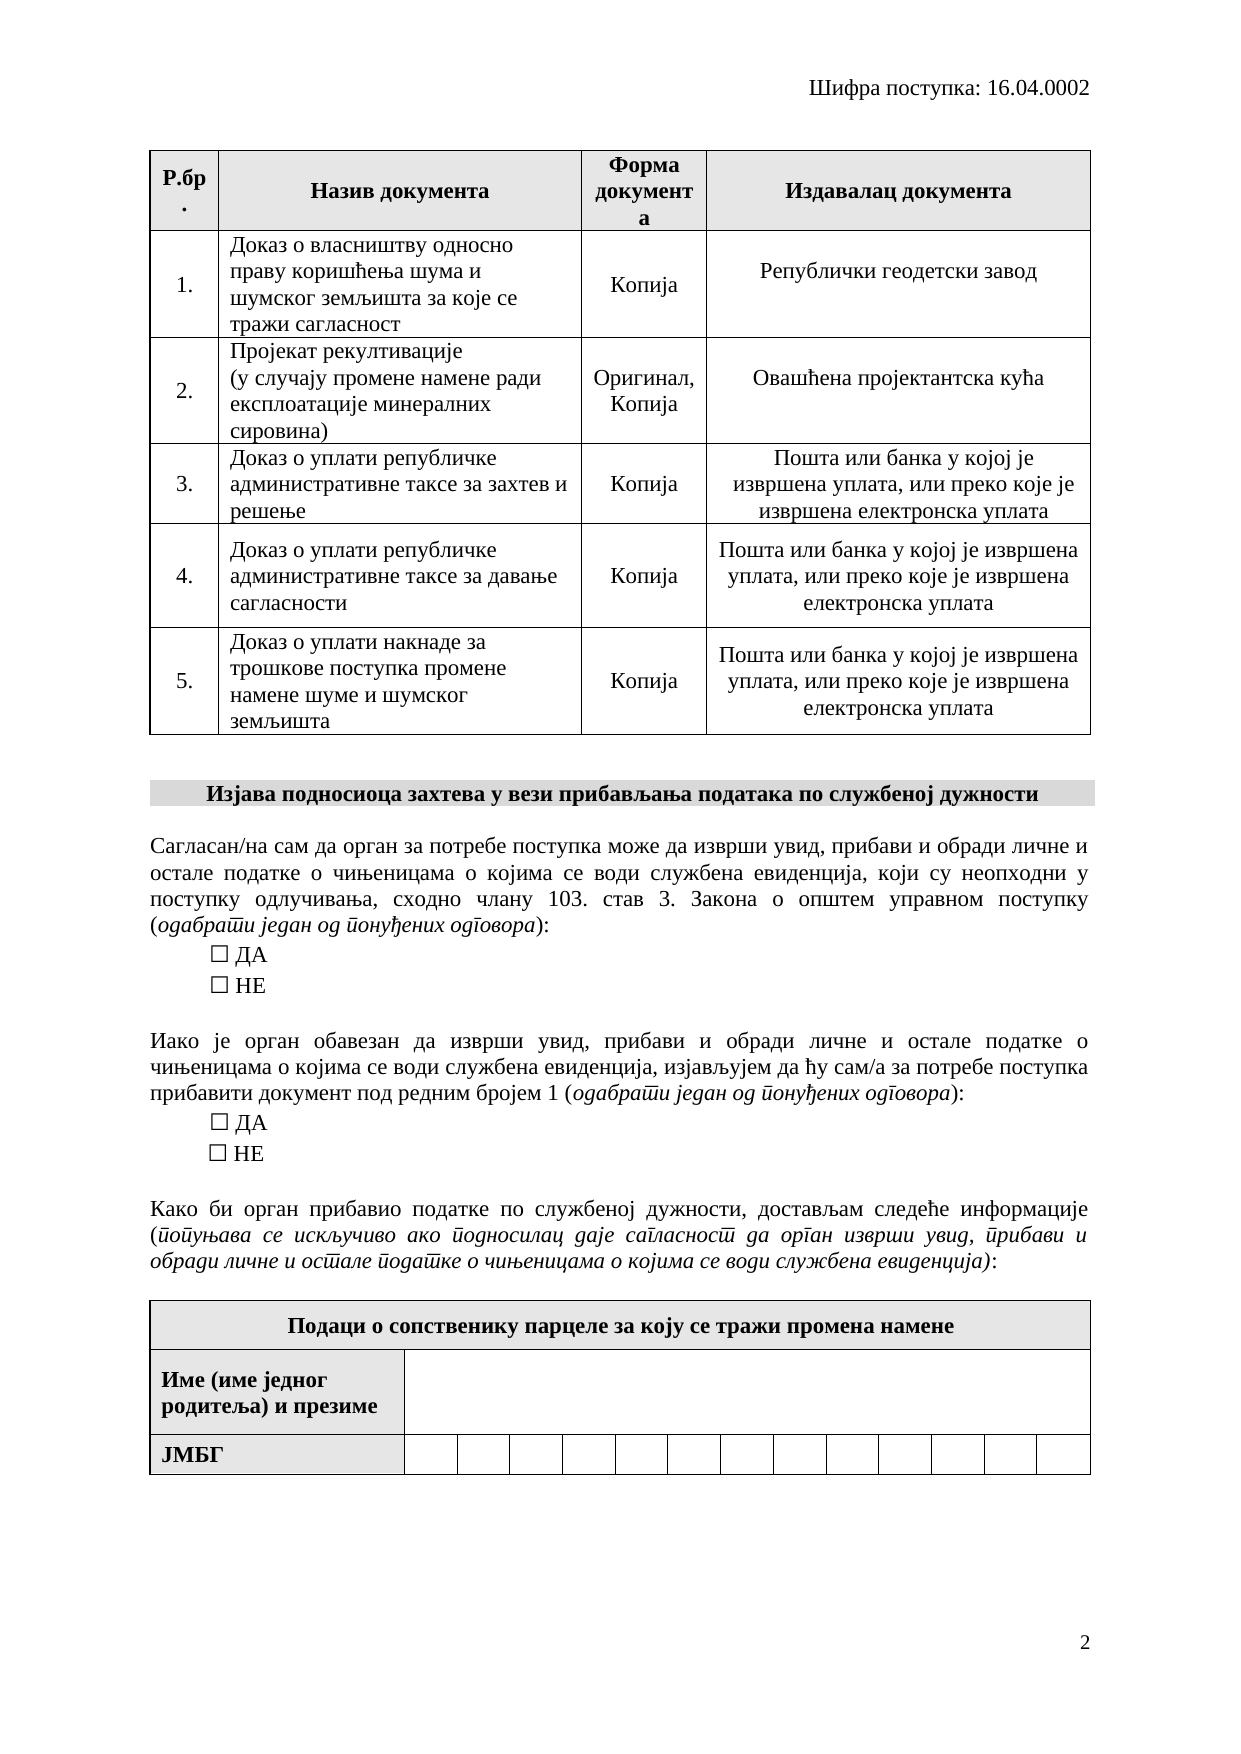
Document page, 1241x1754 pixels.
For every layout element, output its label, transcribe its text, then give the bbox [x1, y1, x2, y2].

table_cell ЈМБГ [151, 1435, 404, 1473]
table_cell [563, 1435, 615, 1473]
table_cell Копија [582, 231, 706, 337]
table_header Подаци о сопственику парцеле за коју се тражи промена намене [151, 1301, 1090, 1349]
table_header Издавалац документа [707, 151, 1090, 230]
table_cell Доказ о уплати републичке административне таксе за захтев и решење [219, 444, 581, 523]
text Како би орган прибавио податке по службеној дужности, достављам следеће информације (попуњава се искључиво ако подносилац даје сагласност да орган изврши увид, прибави и обради личне и остале податке о чињеницама о којима се води службена евиденција): [150, 1194, 1090, 1274]
table_cell [879, 1435, 931, 1473]
table_cell [932, 1435, 984, 1473]
table_cell Пошта или банка у којој је извршена уплата, или преко које је извршена електронска уплата [707, 444, 1090, 523]
table_cell 3. [151, 444, 218, 523]
table_cell Доказ о уплати накнаде за трошкове поступка промене намене шуме и шумског земљишта [219, 628, 581, 733]
table_cell [1037, 1435, 1090, 1473]
table_cell 2. [151, 338, 218, 443]
text Сагласан/на сам да орган за потребе поступка може да изврши увид, прибави и обради личне и остале податке о чињеницама о којима се води службена евиденција, који су неопходни у поступку одлучивања, сходно члану 103. став 3. Закона о општем управном поступку (одабрати један од понуђених одговора): [150, 832, 1090, 938]
table_cell [510, 1435, 562, 1473]
table_cell [774, 1435, 826, 1473]
table_cell Пошта или банка у којој је извршена уплата, или преко које је извршена електронска уплата [707, 524, 1090, 627]
table_cell Доказ о власништву односно праву коришћења шума и шумског земљишта за које се тражи сагласност [219, 231, 581, 337]
table_cell [668, 1435, 720, 1473]
table_cell [405, 1435, 457, 1473]
text НЕ [209, 969, 1090, 1000]
table_cell Копија [582, 444, 706, 523]
text НЕ [150, 1137, 1090, 1168]
text Изјава подносиоца захтева у вези прибављања података по службеној дужности [150, 780, 1095, 806]
table_cell 5. [151, 628, 218, 733]
table_header Форма документа [582, 151, 706, 230]
table_cell [721, 1435, 773, 1473]
table_cell Доказ о уплати републичке административне таксе за давање сагласности [219, 524, 581, 627]
table_cell [405, 1350, 1090, 1434]
text ДА [209, 938, 1090, 969]
table_cell Копија [582, 524, 706, 627]
table_cell Оригинал, Копија [582, 338, 706, 443]
table_cell Копија [582, 628, 706, 733]
table_cell 4. [151, 524, 218, 627]
table_cell [458, 1435, 509, 1473]
table_cell 1. [151, 231, 218, 337]
table_cell [985, 1435, 1036, 1473]
table_cell Републички геодетски завод [707, 231, 1090, 337]
table_header Назив документа [219, 151, 581, 230]
table_header Р.бр. [151, 151, 218, 230]
text Иако је орган обавезан да изврши увид, прибави и обради личне и остале податке о чињеницама о којима се води службена евиденција, изјављујем да ћу сам/а за потребе поступка прибавити документ под редним бројем 1 (одабрати један од понуђених одговора): [150, 1027, 1090, 1106]
table_cell Име (име једног родитеља) и презиме [151, 1350, 404, 1434]
text ДА [209, 1106, 1090, 1137]
table_cell Пошта или банка у којој је извршена уплата, или преко које је извршена електронска уплата [707, 628, 1090, 733]
table_cell Пројекат рекултивације (у случају промене намене ради експлоатације минералних сировина) [219, 338, 581, 443]
table_cell Овашћена пројектантска кућа [707, 338, 1090, 443]
table_cell [616, 1435, 667, 1473]
table_cell [827, 1435, 878, 1473]
